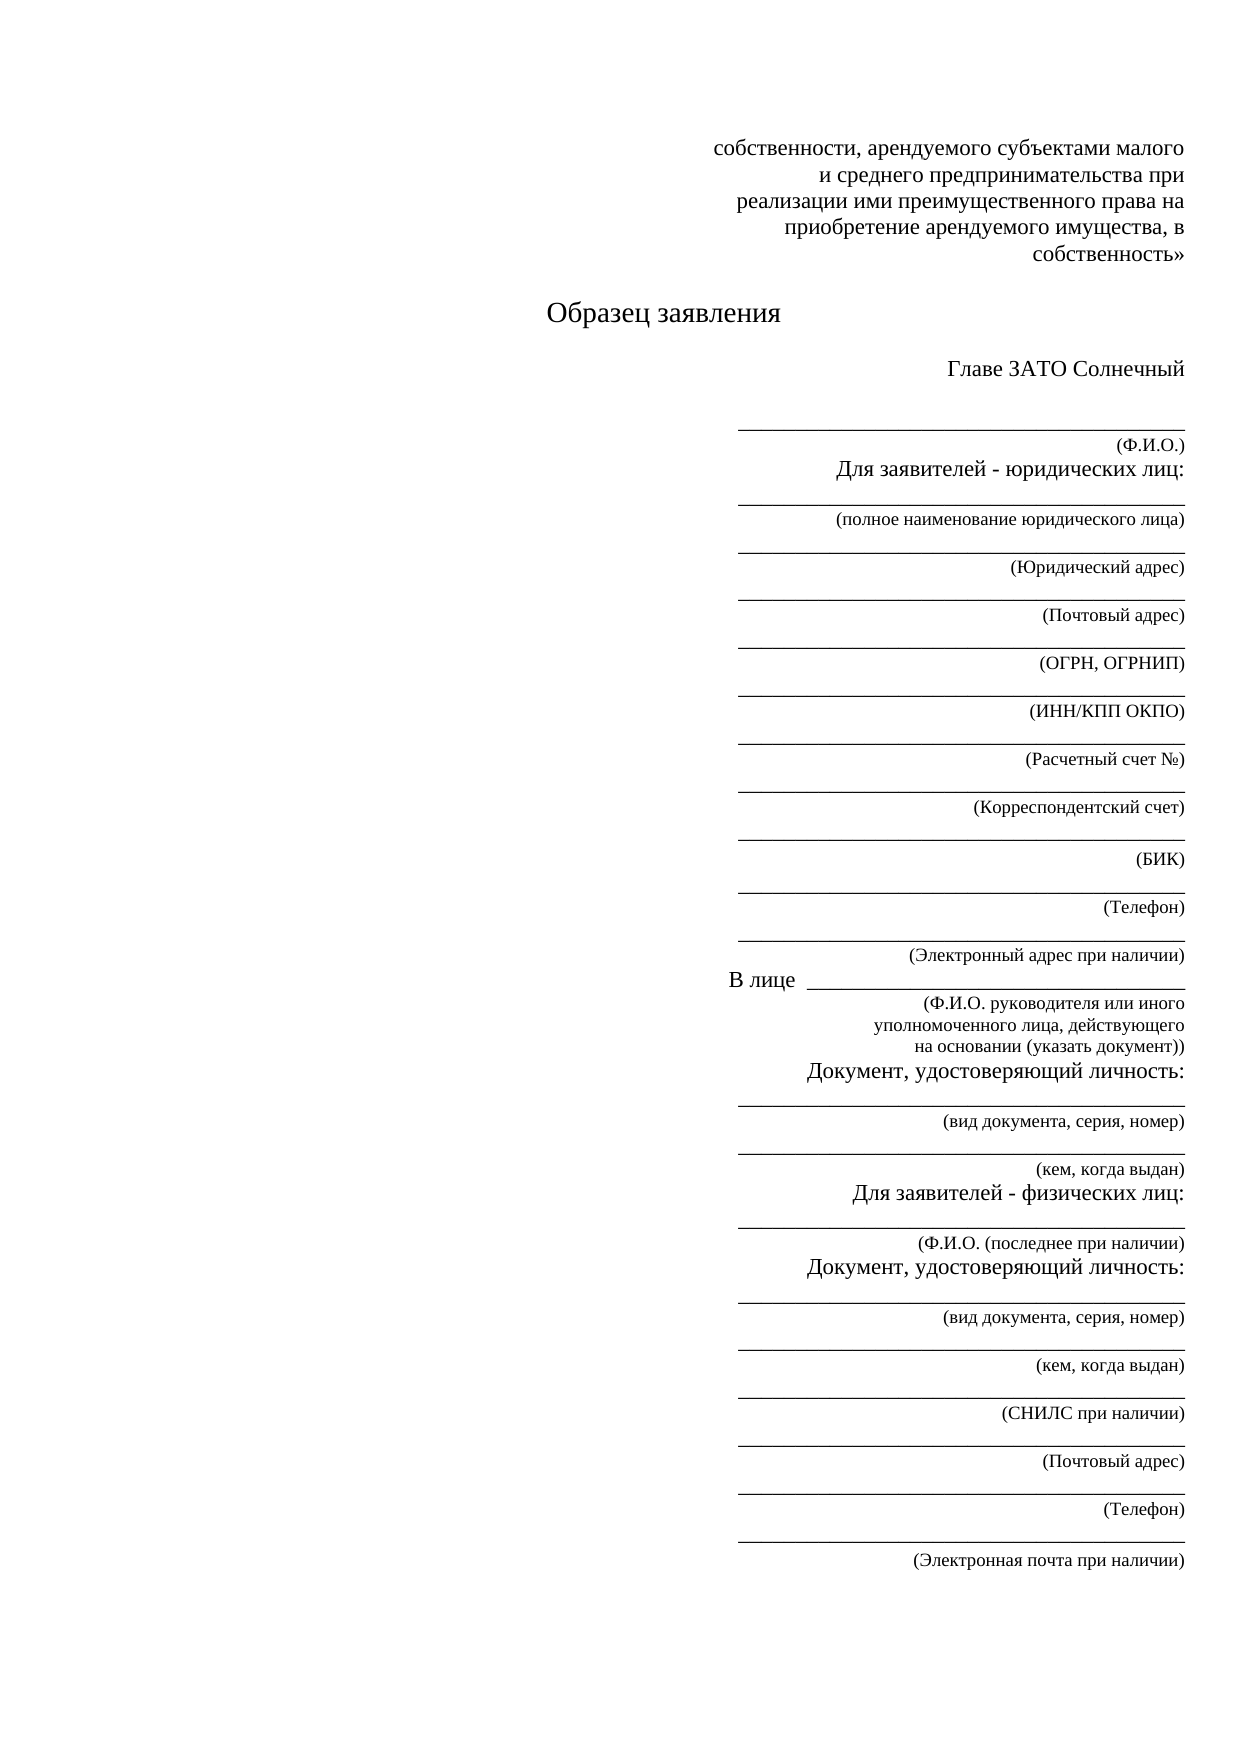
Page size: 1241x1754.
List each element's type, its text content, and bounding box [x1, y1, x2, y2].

text (БИК) [115, 843, 1185, 870]
text уполномоченного лица, действующего [115, 1014, 1185, 1035]
text _______________________________________ [115, 1279, 1185, 1306]
text (Электронная почта при наличии) [115, 1546, 1185, 1572]
text (Юридический адрес) [115, 556, 1185, 578]
text Документ, удостоверяющий личность: [115, 1057, 1185, 1083]
text (ОГРН, ОГРНИП) [115, 652, 1185, 673]
text _______________________________________ [115, 769, 1185, 796]
text (Корреспондентский счет) [115, 796, 1185, 817]
text _______________________________________ [115, 626, 1185, 652]
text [706, 134, 1185, 266]
text Документ, удостоверяющий личность: [115, 1253, 1185, 1279]
text Образец заявления [115, 295, 1185, 328]
text (ИНН/КПП ОКПО) [115, 700, 1185, 721]
text _______________________________________ [115, 407, 1185, 434]
text _______________________________________ [115, 721, 1185, 748]
text _______________________________________ [115, 870, 1185, 896]
text (полное наименование юридического лица) [115, 508, 1185, 530]
text (Ф.И.О. руководителя или иного [115, 992, 1185, 1014]
text (вид документа, серия, номер) [115, 1306, 1185, 1327]
text _______________________________________ [115, 1375, 1185, 1402]
text _______________________________________ [115, 1083, 1185, 1109]
text _______________________________________ [115, 1327, 1185, 1354]
text (вид документа, серия, номер) [115, 1109, 1185, 1131]
text (Электронный адрес при наличии) [115, 944, 1185, 966]
text _______________________________________ [115, 1423, 1185, 1450]
text (Расчетный счет №) [115, 748, 1185, 769]
text _______________________________________ [115, 1519, 1185, 1546]
text _______________________________________ [115, 817, 1185, 843]
text _______________________________________ [115, 1131, 1185, 1157]
text Для заявителей - физических лиц: [115, 1179, 1185, 1205]
text _______________________________________ [115, 578, 1185, 604]
text на основании (указать документ)) [115, 1035, 1185, 1057]
text _______________________________________ [115, 1471, 1185, 1498]
text _______________________________________ [115, 1205, 1185, 1232]
text _______________________________________ [115, 482, 1185, 508]
text Для заявителей - юридических лиц: [115, 455, 1185, 482]
text (Телефон) [115, 896, 1185, 918]
text (Телефон) [115, 1498, 1185, 1519]
text (Почтовый адрес) [115, 604, 1185, 626]
text (Почтовый адрес) [115, 1450, 1185, 1471]
text _______________________________________ [115, 530, 1185, 556]
text (Ф.И.О. (последнее при наличии) [115, 1232, 1185, 1253]
text В лице _________________________________ [115, 966, 1185, 992]
text Главе ЗАТО Солнечный [115, 355, 1185, 381]
text _______________________________________ [115, 673, 1185, 700]
text _______________________________________ [115, 918, 1185, 944]
text (Ф.И.О.) [115, 434, 1185, 455]
text (СНИЛС при наличии) [115, 1402, 1185, 1423]
text (кем, когда выдан) [115, 1157, 1185, 1179]
text (кем, когда выдан) [115, 1354, 1185, 1375]
